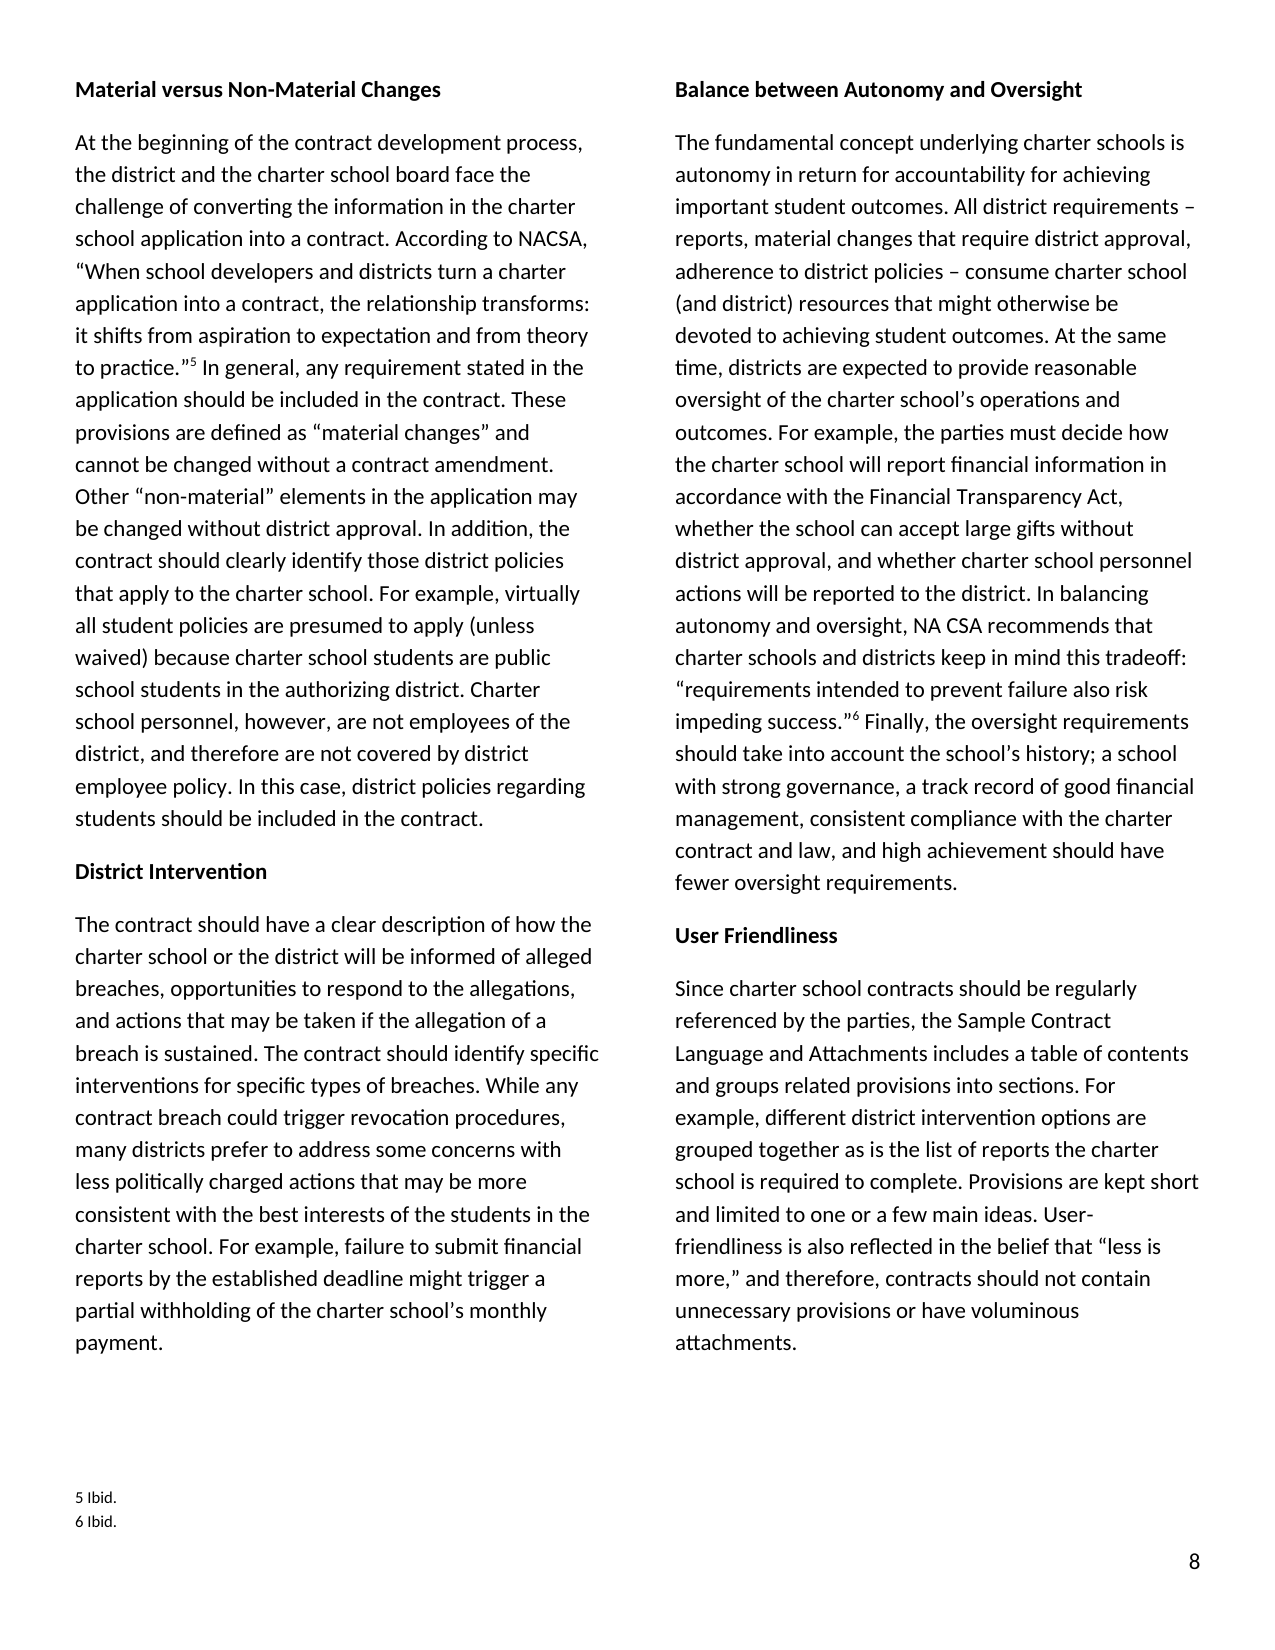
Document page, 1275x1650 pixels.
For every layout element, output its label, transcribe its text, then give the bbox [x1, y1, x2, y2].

text The contract should have a clear description of how the charter school or the district will be informed of alleged breaches, opportunities to respond to the allegations, and actions that may be taken if the allegation of a breach is sustained. The contract should identify specific interventions for specific types of breaches. While any contract breach could trigger revocation procedures, many districts prefer to address some concerns with less politically charged actions that may be more consistent with the best interests of the students in the charter school. For example, failure to submit financial reports by the established deadline might trigger a partial withholding of the charter school’s monthly payment. [75, 910, 600, 1356]
text 5 Ibid. 6 Ibid. [75, 1487, 1200, 1531]
text Balance between Autonomy and Oversight [675, 75, 1200, 103]
text Material versus Non-Material Changes [75, 75, 600, 103]
text User Friendliness [675, 921, 1200, 949]
text At the beginning of the contract development process, the district and the charter school board face the challenge of converting the information in the charter school application into a contract. According to NACSA, “When school developers and districts turn a charter application into a contract, the relationship transforms: it shifts from aspiration to expectation and from theory to practice.”5 In general, any requirement stated in the application should be included in the contract. These provisions are defined as “material changes” and cannot be changed without a contract amendment. Other “non-material” elements in the application may be changed without district approval. In addition, the contract should clearly identify those district policies that apply to the charter school. For example, virtually all student policies are presumed to apply (unless waived) because charter school students are public school students in the authorizing district. Charter school personnel, however, are not employees of the district, and therefore are not covered by district employee policy. In this case, district policies regarding students should be included in the contract. [75, 128, 600, 832]
text Since charter school contracts should be regularly referenced by the parties, the Sample Contract Language and Attachments includes a table of contents and groups related provisions into sections. For example, different district intervention options are grouped together as is the list of reports the charter school is required to complete. Provisions are kept short and limited to one or a few main ideas. User-friendliness is also reflected in the belief that “less is more,” and therefore, contracts should not contain unnecessary provisions or have voluminous attachments. [675, 974, 1200, 1356]
text The fundamental concept underlying charter schools is autonomy in return for accountability for achieving important student outcomes. All district requirements – reports, material changes that require district approval, adherence to district policies – consume charter school (and district) resources that might otherwise be devoted to achieving student outcomes. At the same time, districts are expected to provide reasonable oversight of the charter school’s operations and outcomes. For example, the parties must decide how the charter school will report financial information in accordance with the Financial Transparency Act, whether the school can accept large gifts without district approval, and whether charter school personnel actions will be reported to the district. In balancing autonomy and oversight, NA CSA recommends that charter schools and districts keep in mind this tradeoff: “requirements intended to prevent failure also risk impeding success.”6 Finally, the oversight requirements should take into account the school’s history; a school with strong governance, a track record of good financial management, consistent compliance with the charter contract and law, and high achievement should have fewer oversight requirements. [675, 128, 1200, 896]
text District Intervention [75, 857, 600, 885]
